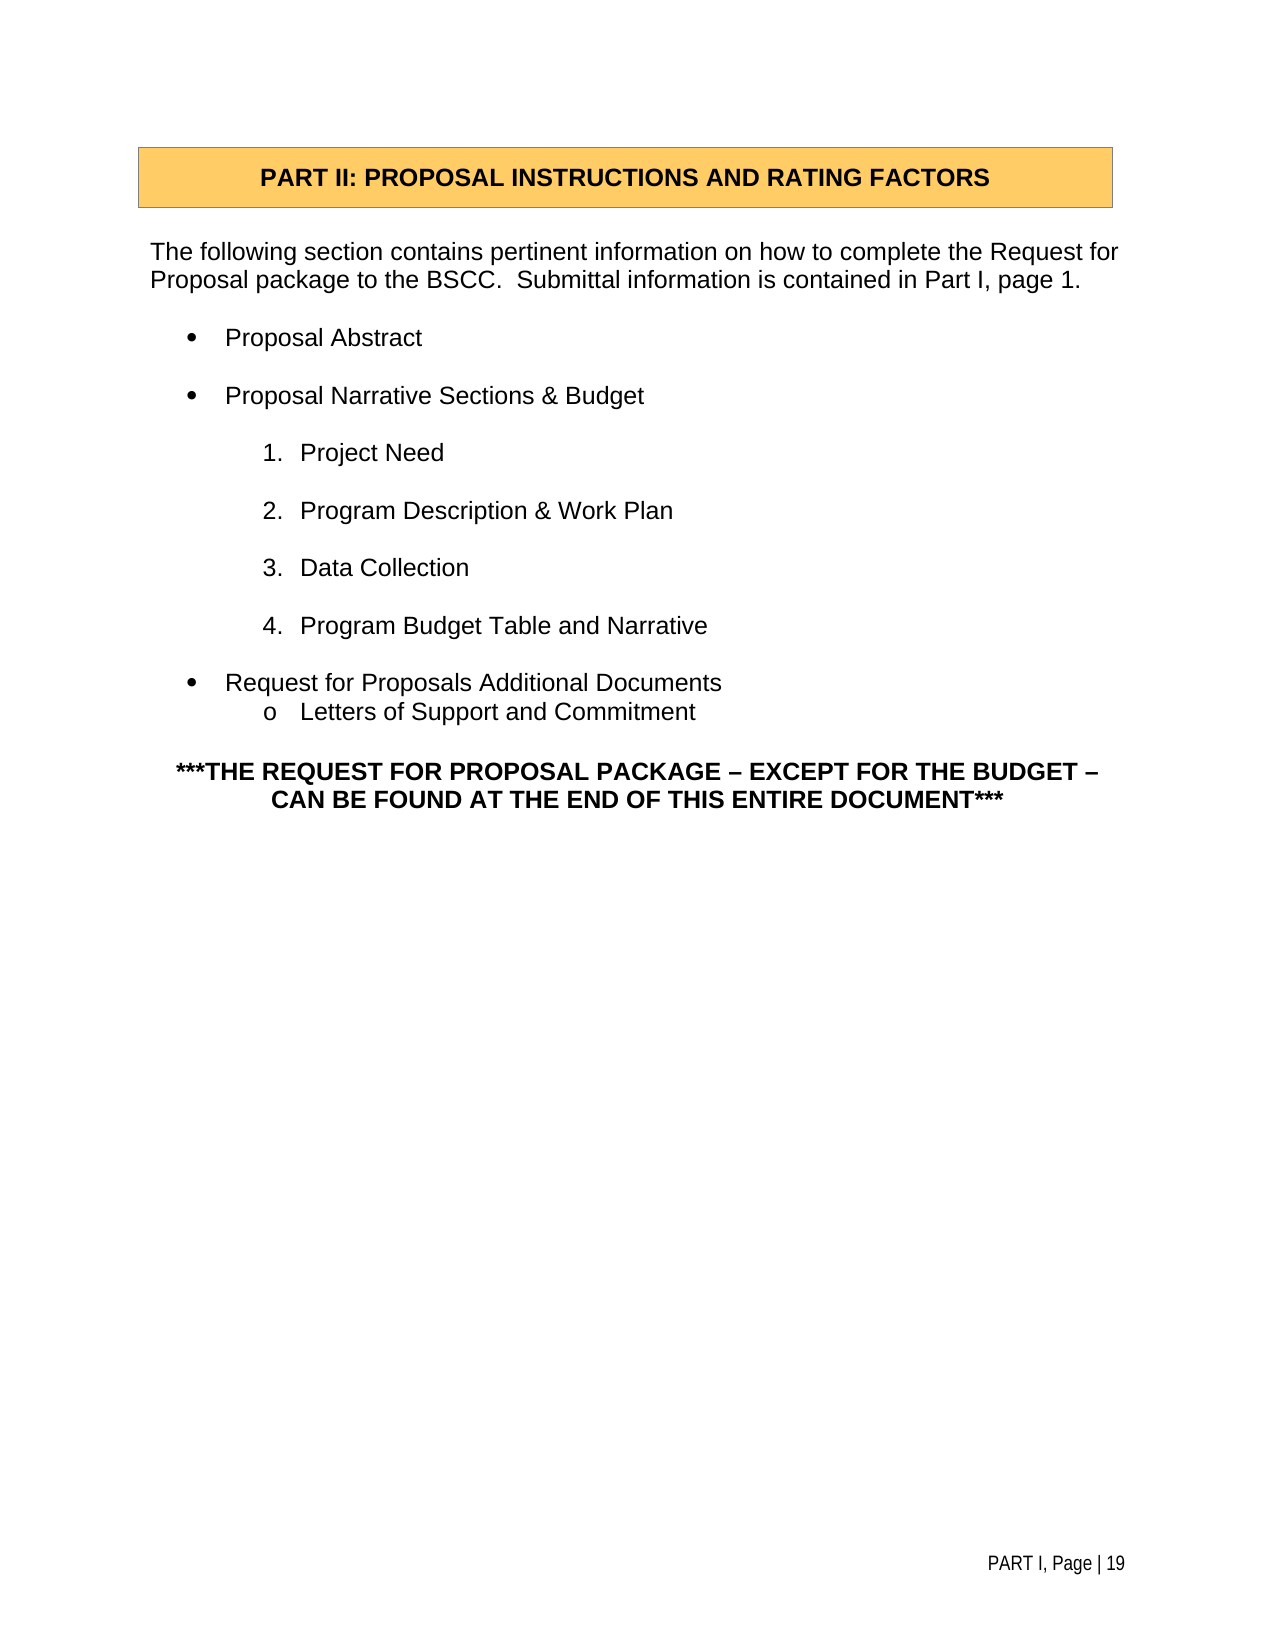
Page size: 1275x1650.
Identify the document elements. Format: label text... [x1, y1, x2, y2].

list Program Description & Work Plan [262, 496, 1125, 524]
list Data Collection [262, 553, 1125, 582]
list Proposal Abstract [187, 323, 1125, 352]
list Project Need [262, 438, 1125, 467]
list Proposal Narrative Sections & Budget [187, 381, 1125, 409]
list Request for Proposals Additional Documents [187, 668, 1125, 697]
list Program Budget Table and Narrative [262, 611, 1125, 639]
list Letters of Support and Commitment [262, 697, 1125, 728]
text The following section contains pertinent information on how to complete the Request for Proposal package to the BSCC. Submittal information is contained in Part I, page 1. [150, 237, 1125, 294]
table_header PART II: PROPOSAL INSTRUCTIONS AND RATING FACTORS [139, 148, 1112, 207]
text ***THE REQUEST FOR PROPOSAL PACKAGE – EXCEPT FOR THE BUDGET – CAN BE FOUND AT THE END OF THIS ENTIRE DOCUMENT*** [150, 757, 1125, 814]
